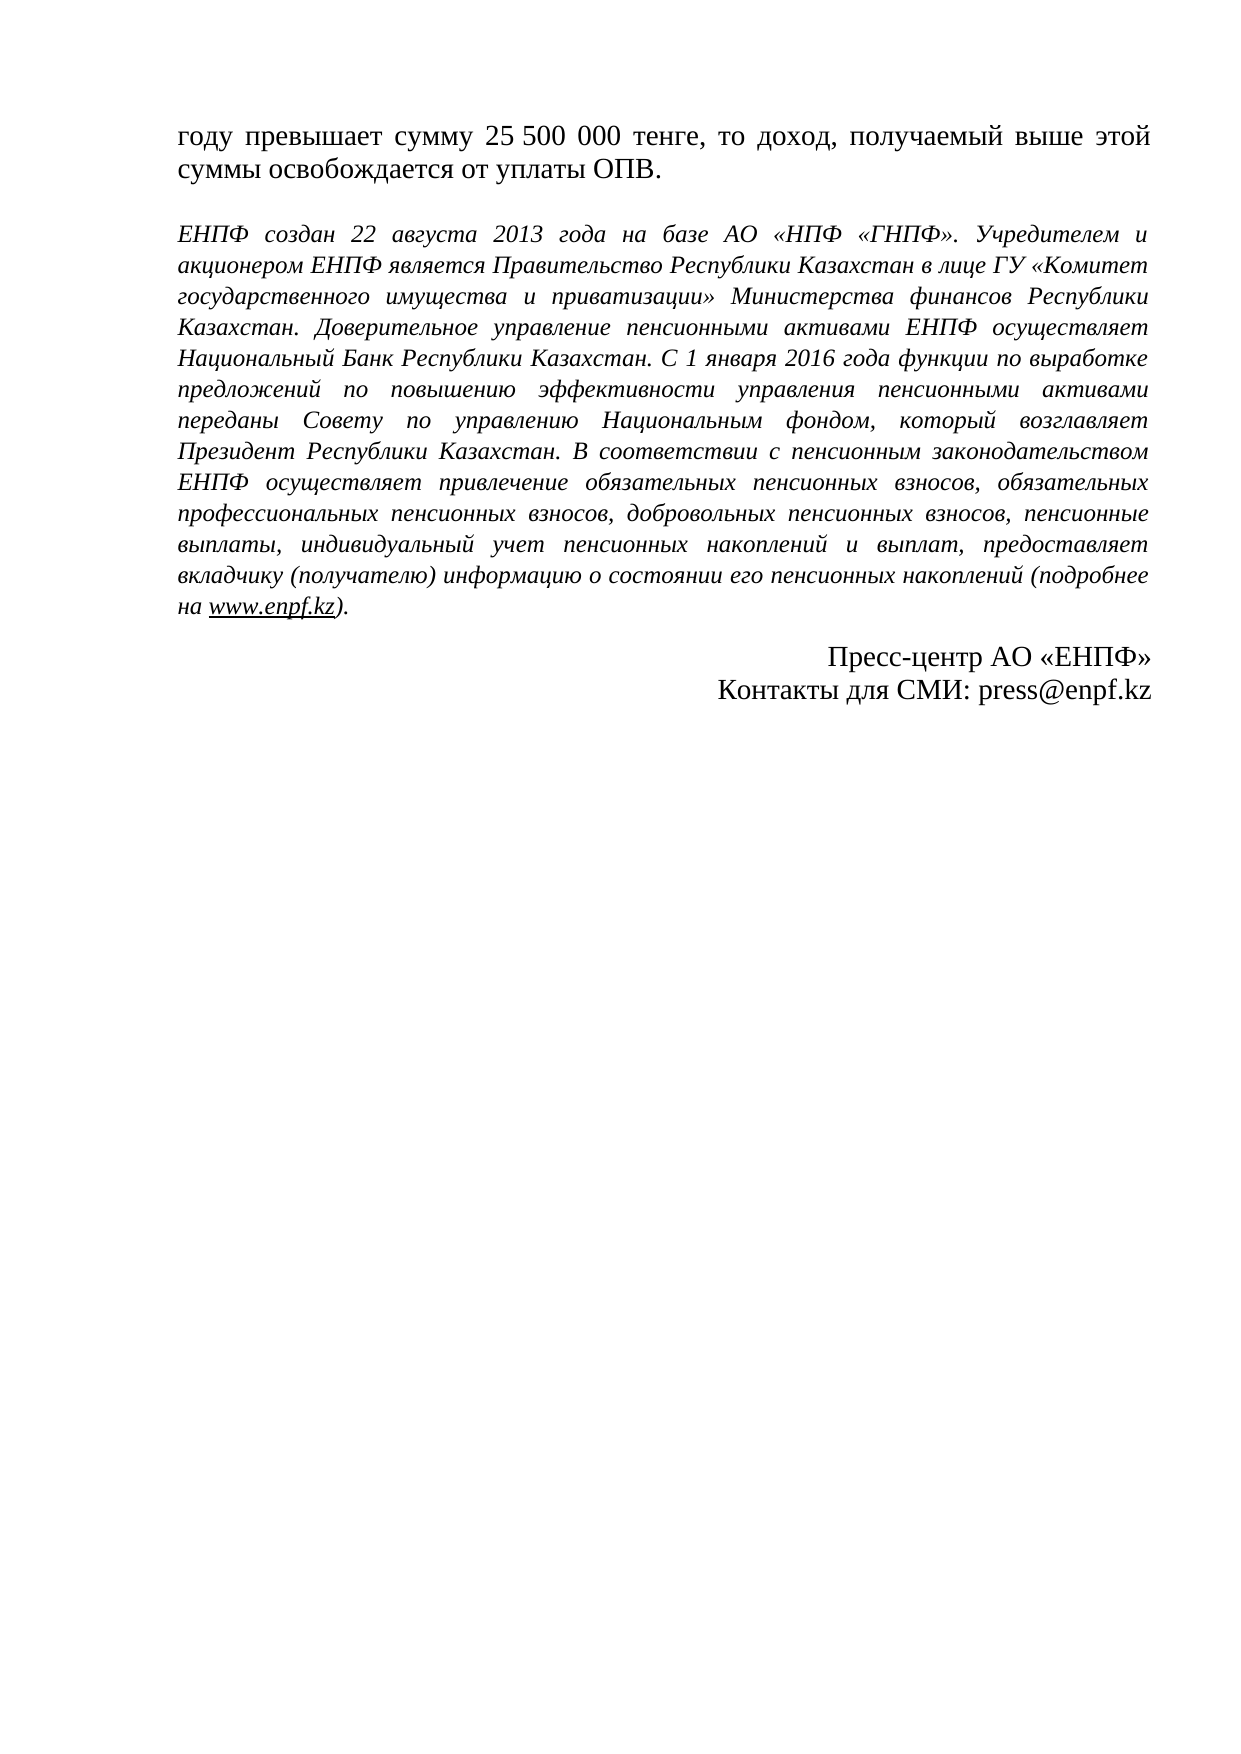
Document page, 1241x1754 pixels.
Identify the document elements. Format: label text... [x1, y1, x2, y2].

text ЕНПФ создан 22 августа 2013 года на базе АО «НПФ «ГНПФ». Учредителем и акционером ЕНПФ является Правительство Республики Казахстан в лице ГУ «Комитет государственного имущества и приватизации» Министерства финансов Республики Казахстан. Доверительное управление пенсионными активами ЕНПФ осуществляет Национальный Банк Республики Казахстан. С 1 января 2016 года функции по выработке предложений по повышению эффективности управления пенсионными активами переданы Совету по управлению Национальным фондом, который возглавляет Президент Республики Казахстан. В соответствии с пенсионным законодательством ЕНПФ осуществляет привлечение обязательных пенсионных взносов, обязательных профессиональных пенсионных взносов, добровольных пенсионных взносов, пенсионные выплаты, индивидуальный учет пенсионных накоплений и выплат, предоставляет вкладчику (получателю) информацию о состоянии его пенсионных накоплений (подробнее на www.enpf.kz). [177, 219, 1152, 620]
text Контакты для СМИ: press@enpf.kz [177, 672, 1152, 706]
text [177, 118, 1152, 185]
text Пресс-центр АО «ЕНПФ» [177, 639, 1152, 672]
